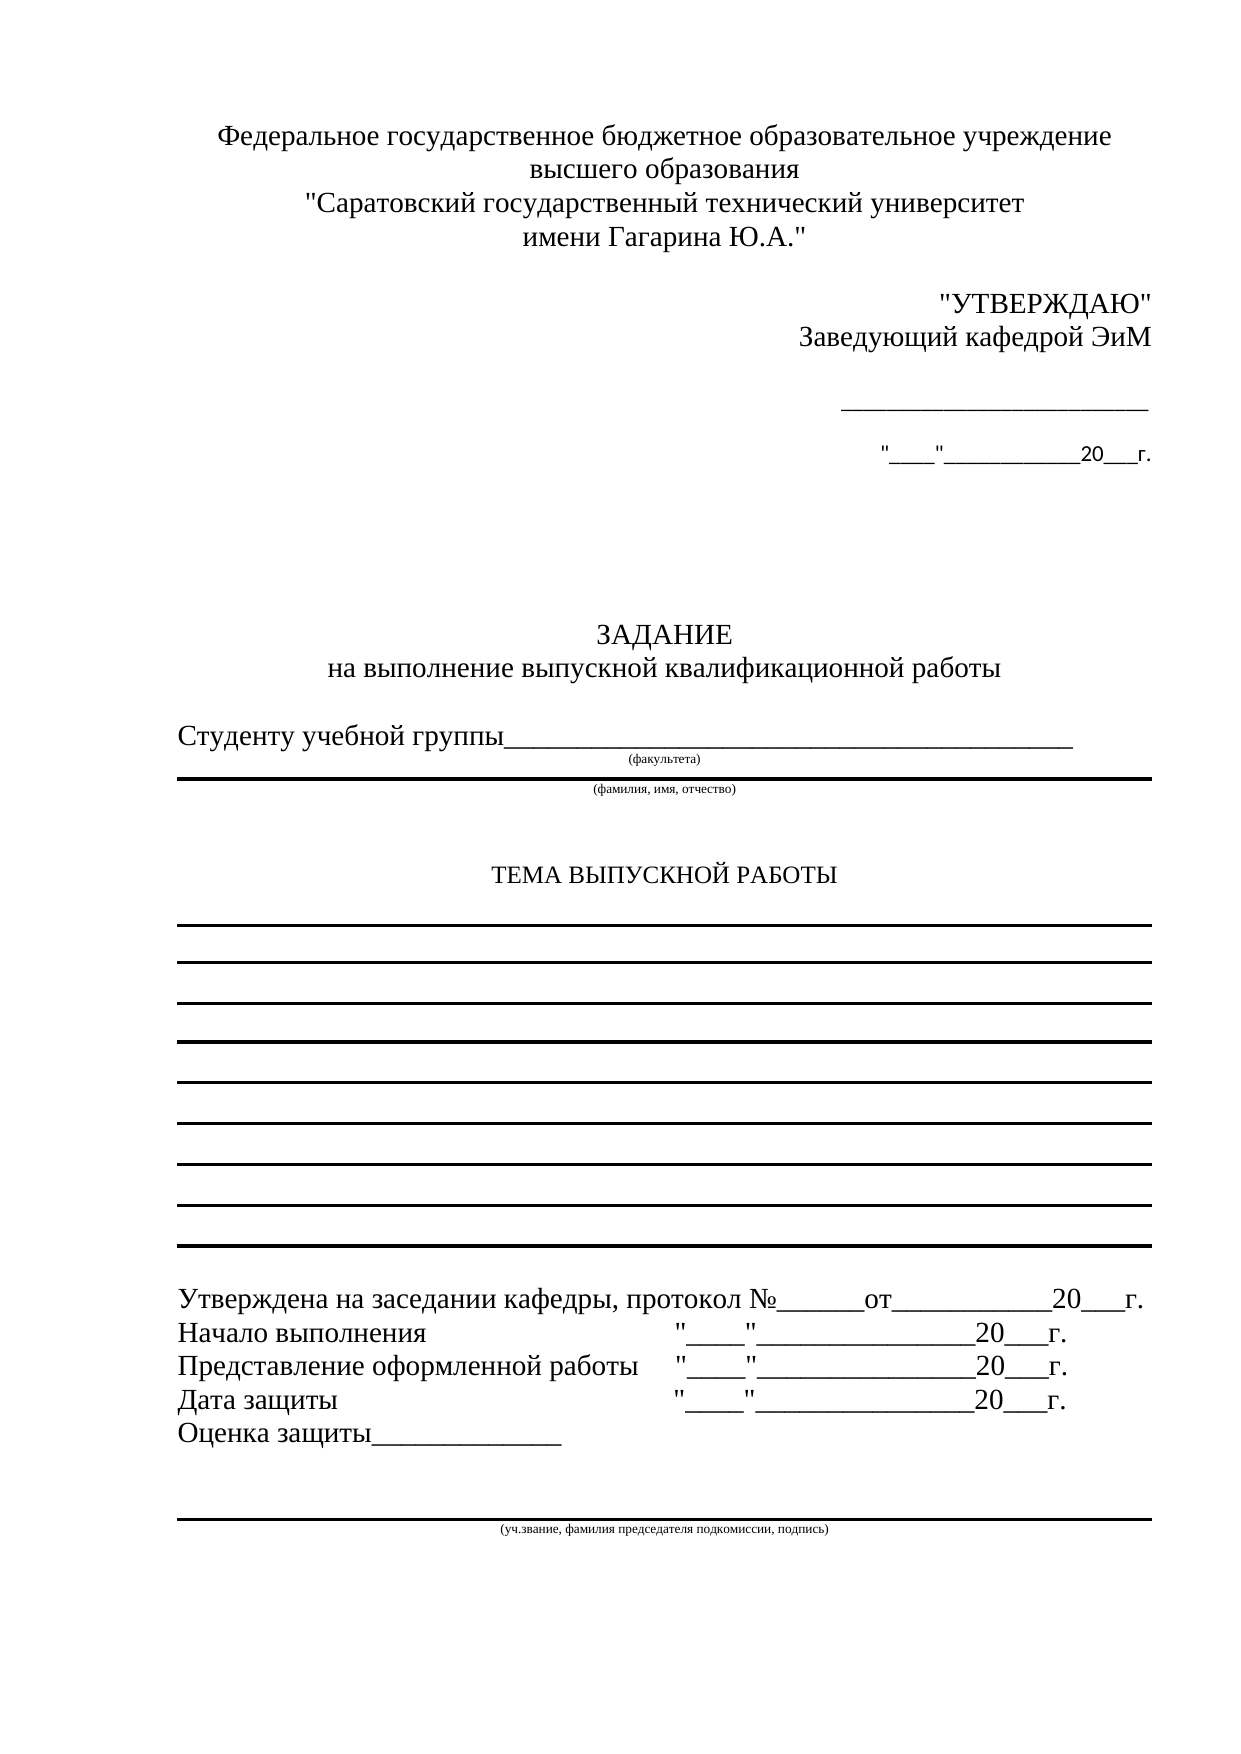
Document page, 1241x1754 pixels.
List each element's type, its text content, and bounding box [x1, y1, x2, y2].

text Студенту учебной группы_______________________________________ [177, 718, 1152, 751]
text Начало выполнения "____"_______________20___г. [177, 1315, 1152, 1348]
text ТЕМА ВЫПУСКНОЙ РАБОТЫ [177, 860, 1152, 888]
text (фамилия, имя, отчество) [177, 781, 1152, 807]
text "УТВЕРЖДАЮ" [177, 286, 1152, 319]
text Федеральное государственное бюджетное образовательное учреждение высшего образования [177, 118, 1152, 185]
text Дата защиты "____"_______________20___г. [177, 1382, 1152, 1415]
text ___________________________ [177, 386, 1152, 414]
text Представление оформленной работы "____"_______________20___г. [177, 1348, 1152, 1382]
text (уч.звание, фамилия председателя подкомиссии, подпись) [177, 1521, 1152, 1547]
text Утверждена на заседании кафедры, протокол №______от___________20___г. [177, 1281, 1152, 1315]
text на выполнение выпускной квалификационной работы [177, 651, 1152, 684]
text "____"____________20___г. [177, 439, 1152, 467]
text Оценка защиты_____________ [177, 1415, 1152, 1449]
text (факультета) [177, 751, 1152, 777]
text "Саратовский государственный технический университет [177, 185, 1152, 219]
text ЗАДАНИЕ [177, 617, 1152, 651]
text имени Гагарина Ю.А." [177, 219, 1152, 252]
text Заведующий кафедрой ЭиМ [177, 319, 1152, 353]
